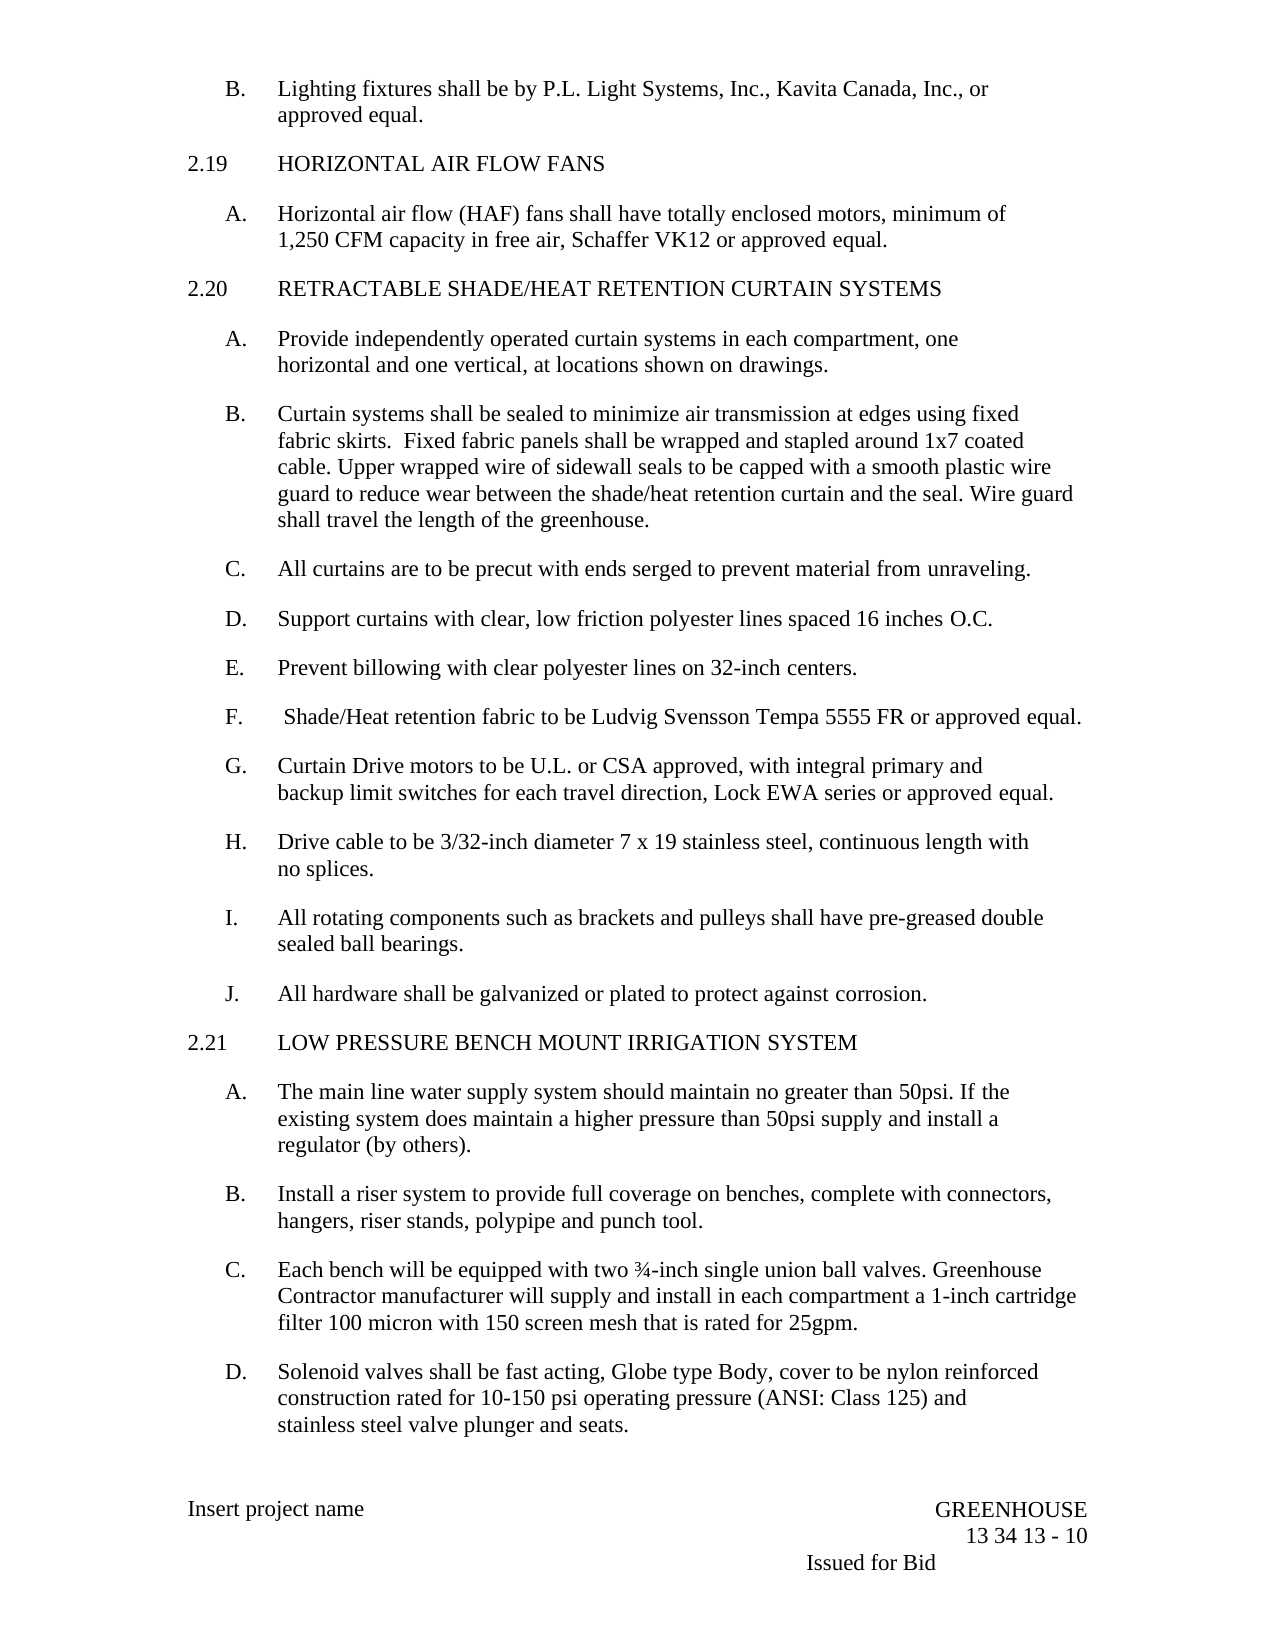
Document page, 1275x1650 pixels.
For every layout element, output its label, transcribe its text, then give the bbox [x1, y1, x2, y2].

list Shade/Heat retention fabric to be Ludvig Svensson Tempa 5555 FR or approved equal. [225, 703, 1100, 729]
list All curtains are to be precut with ends serged to prevent material from unraveling. [225, 555, 1100, 582]
list Provide independently operated curtain systems in each compartment, one horizontal and one vertical, at locations shown on drawings. [225, 325, 1057, 377]
list All rotating components such as brackets and pulleys shall have pre-greased double sealed ball bearings. [225, 904, 1044, 957]
list Curtain Drive motors to be U.L. or CSA approved, with integral primary and backup limit switches for each travel direction, Lock EWA series or approved equal. [225, 752, 1055, 805]
list Curtain systems shall be sealed to minimize air transmission at edges using fixed fabric skirts. Fixed fabric panels shall be wrapped and stapled around 1x7 coated cable. Upper wrapped wire of sidewall seals to be capped with a smooth plastic wire guard to reduce wear between the shade/heat retention curtain and the seal. Wire guard shall travel the length of the greenhouse. [225, 401, 1078, 532]
list Solenoid valves shall be fast acting, Globe type Body, cover to be nylon reinforced construction rated for 10-150 psi operating pressure (ANSI: Class 125) and stainless steel valve plunger and seats. [225, 1358, 1051, 1437]
list Each bench will be equipped with two ¾-inch single union ball valves. Greenhouse Contractor manufacturer will supply and install in each compartment a 1-inch cartridge filter 100 micron with 150 screen mesh that is rated for 25gpm. [225, 1256, 1078, 1335]
list Horizontal air flow (HAF) fans shall have totally enclosed motors, minimum of 1,250 CFM capacity in free air, Schaffer VK12 or approved equal. [225, 200, 1064, 252]
list Drive cable to be 3/32-inch diameter 7 x 19 stainless steel, continuous length with no splices. [225, 828, 1058, 881]
list RETRACTABLE SHADE/HEAT RETENTION CURTAIN SYSTEMS [187, 276, 1100, 302]
list Support curtains with clear, low friction polyester lines spaced 16 inches O.C. [225, 604, 1100, 631]
list Lighting fixtures shall be by P.L. Light Systems, Inc., Kavita Canada, Inc., or approved equal. [225, 75, 1080, 127]
list HORIZONTAL AIR FLOW FANS [187, 151, 1100, 177]
list Install a riser system to provide full coverage on benches, complete with connectors, hangers, riser stands, polypipe and punch tool. [225, 1180, 1053, 1233]
list Prevent billowing with clear polyester lines on 32-inch centers. [225, 654, 1100, 680]
list All hardware shall be galvanized or plated to protect against corrosion. [225, 980, 1100, 1006]
list LOW PRESSURE BENCH MOUNT IRRIGATION SYSTEM [187, 1029, 1100, 1055]
list The main line water supply system should maintain no greater than 50psi. If the existing system does maintain a higher pressure than 50psi supply and install a regulator (by others). [225, 1078, 1009, 1157]
